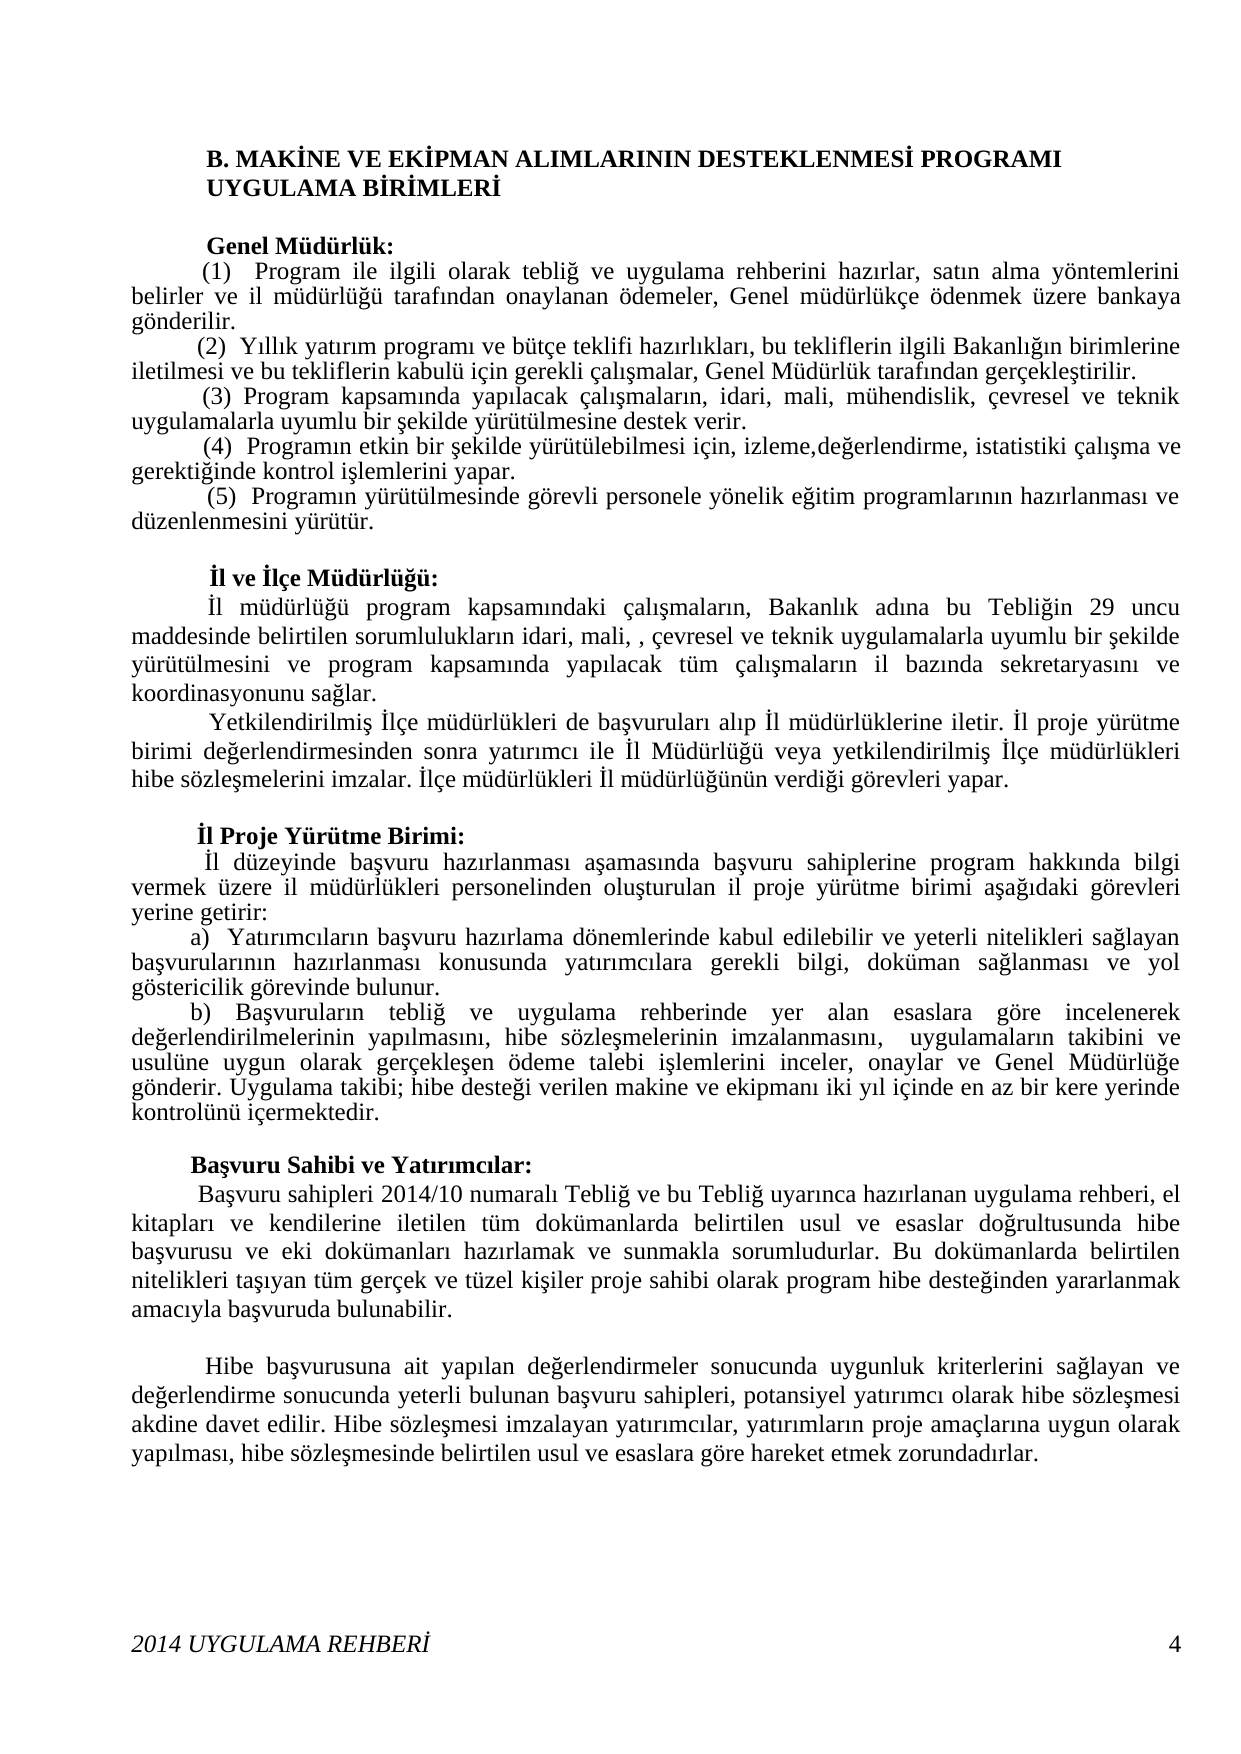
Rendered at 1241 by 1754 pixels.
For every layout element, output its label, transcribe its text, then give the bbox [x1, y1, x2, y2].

text UYGULAMA BİRİMLERİ [131, 173, 1181, 202]
text Başvuru Sahibi ve Yatırımcılar: [131, 1150, 1181, 1179]
text Genel Müdürlük: [131, 231, 1181, 259]
text (2) Yıllık yatırım programı ve bütçe teklifi hazırlıkları, bu tekliflerin ilgili Bakanlığın birimlerine iletilmesi ve bu tekliflerin kabulü için gerekli çalışmalar, Genel Müdürlük tarafından gerçekleştirilir. [131, 334, 1181, 384]
text Hibe başvurusuna ait yapılan değerlendirmeler sonucunda uygunluk kriterlerini sağlayan ve değerlendirme sonucunda yeterli bulunan başvuru sahipleri, potansiyel yatırımcı olarak hibe sözleşmesi akdine davet edilir. Hibe sözleşmesi imzalayan yatırımcılar, yatırımların proje amaçlarına uygun olarak yapılması, hibe sözleşmesinde belirtilen usul ve esaslara göre hareket etmek zorundadırlar. [131, 1351, 1181, 1466]
text a) Yatırımcıların başvuru hazırlama dönemlerinde kabul edilebilir ve yeterli nitelikleri sağlayan başvurularının hazırlanması konusunda yatırımcılara gerekli bilgi, doküman sağlanması ve yol göstericilik görevinde bulunur. [131, 925, 1181, 1000]
text Yetkilendirilmiş İlçe müdürlükleri de başvuruları alıp İl müdürlüklerine iletir. İl proje yürütme birimi değerlendirmesinden sonra yatırımcı ile İl Müdürlüğü veya yetkilendirilmiş İlçe müdürlükleri hibe sözleşmelerini imzalar. İlçe müdürlükleri İl müdürlüğünün verdiği görevleri yapar. [131, 707, 1181, 793]
text Başvuru sahipleri 2014/10 numaralı Tebliğ ve bu Tebliğ uyarınca hazırlanan uygulama rehberi, el kitapları ve kendilerine iletilen tüm dokümanlarda belirtilen usul ve esaslar doğrultusunda hibe başvurusu ve eki dokümanları hazırlamak ve sunmakla sorumludurlar. Bu dokümanlarda belirtilen nitelikleri taşıyan tüm gerçek ve tüzel kişiler proje sahibi olarak program hibe desteğinden yararlanmak amacıyla başvuruda bulunabilir. [131, 1179, 1181, 1323]
text İl müdürlüğü program kapsamındaki çalışmaların, Bakanlık adına bu Tebliğin 29 uncu maddesinde belirtilen sorumlulukların idari, mali, , çevresel ve teknik uygulamalarla uyumlu bir şekilde yürütülmesini ve program kapsamında yapılacak tüm çalışmaların il bazında sekretaryasını ve koordinasyonunu sağlar. [131, 592, 1181, 707]
text (4) Programın etkin bir şekilde yürütülebilmesi için, izleme,değerlendirme, istatistiki çalışma ve gerektiğinde kontrol işlemlerini yapar. [131, 434, 1181, 484]
text b) Başvuruların tebliğ ve uygulama rehberinde yer alan esaslara göre incelenerek değerlendirilmelerinin yapılmasını, hibe sözleşmelerinin imzalanmasını, uygulamaların takibini ve usulüne uygun olarak gerçekleşen ödeme talebi işlemlerini inceler, onaylar ve Genel Müdürlüğe gönderir. Uygulama takibi; hibe desteği verilen makine ve ekipmanı iki yıl içinde en az bir kere yerinde kontrolünü içermektedir. [131, 1000, 1181, 1125]
text (5) Programın yürütülmesinde görevli personele yönelik eğitim programlarının hazırlanması ve düzenlenmesini yürütür. [131, 484, 1181, 534]
text (3) Program kapsamında yapılacak çalışmaların, idari, mali, mühendislik, çevresel ve teknik uygulamalarla uyumlu bir şekilde yürütülmesine destek verir. [131, 384, 1181, 434]
text İl Proje Yürütme Birimi: [131, 821, 1181, 850]
text İl ve İlçe Müdürlüğü: [131, 563, 1181, 592]
text (1) Program ile ilgili olarak tebliğ ve uygulama rehberini hazırlar, satın alma yöntemlerini belirler ve il müdürlüğü tarafından onaylanan ödemeler, Genel müdürlükçe ödenmek üzere bankaya gönderilir. [131, 259, 1181, 334]
text İl düzeyinde başvuru hazırlanması aşamasında başvuru sahiplerine program hakkında bilgi vermek üzere il müdürlükleri personelinden oluşturulan il proje yürütme birimi aşağıdaki görevleri yerine getirir: [131, 850, 1181, 925]
text B. MAKİNE VE EKİPMAN ALIMLARININ DESTEKLENMESİ PROGRAMI [131, 144, 1181, 173]
